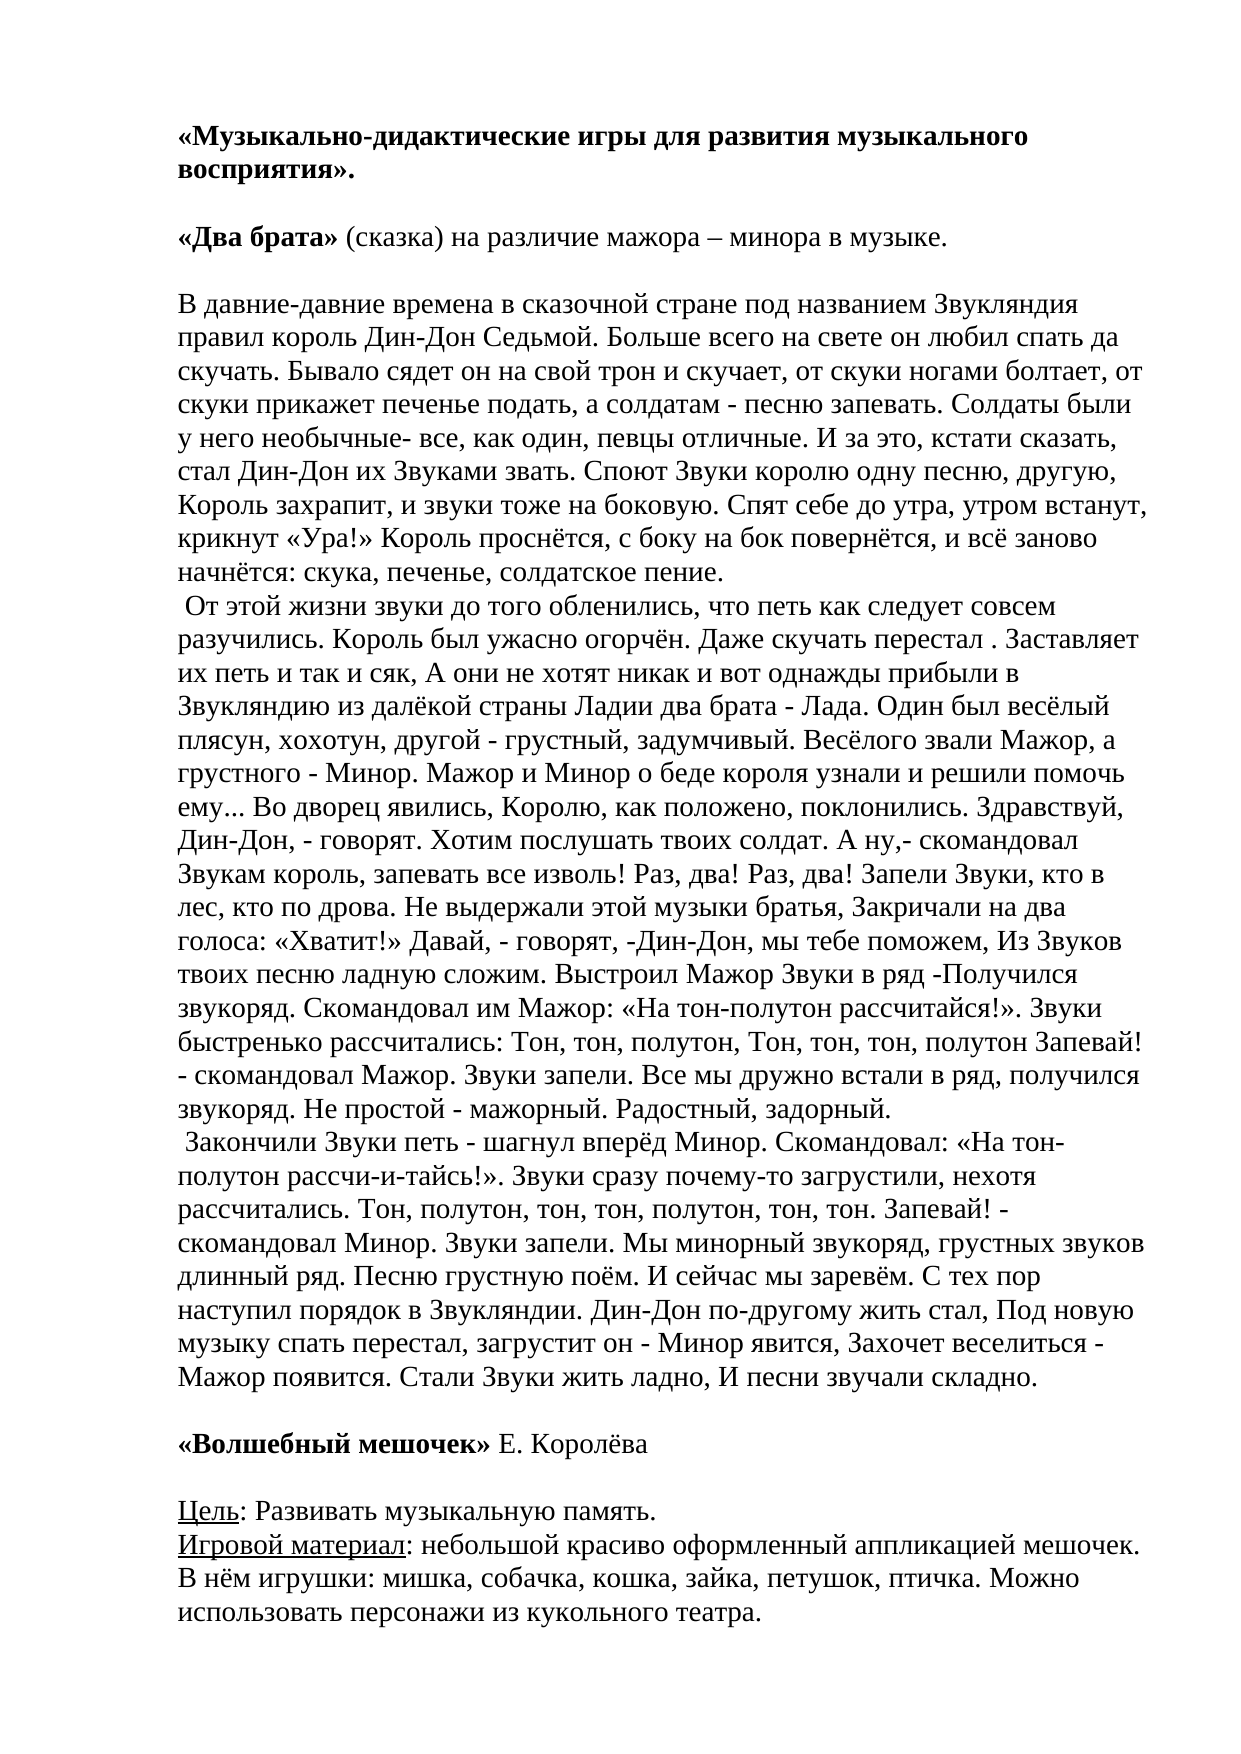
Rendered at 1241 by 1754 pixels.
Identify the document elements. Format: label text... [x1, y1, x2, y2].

text Игровой материал: небольшой красиво оформленный аппликацией мешочек. В нём игрушки: мишка, собачка, кошка, зайка, петушок, птичка. Можно использовать персонажи из кукольного театра. [177, 1527, 1152, 1627]
text В давние-давние времена в сказочной стране под названием Звукляндия правил король Дин-Дон Седьмой. Больше всего на свете он любил спать да скучать. Бывало сядет он на свой трон и скучает, от скуки ногами болтает, от скуки прикажет печенье подать, а солдатам - песню запевать. Солдаты были у него необычные- все, как один, певцы отличные. И за это, кстати сказать, стал Дин-Дон их Звуками звать. Споют Звуки королю одну песню, другую, Король захрапит, и звуки тоже на боковую. Спят себе до утра, утром встанут, крикнут «Ура!» Король проснётся, с боку на бок повернётся, и всё заново начнётся: скука, печенье, солдатское пение. [177, 286, 1152, 588]
text «Музыкально-дидактические игры для развития музыкального восприятия». [177, 118, 1152, 185]
text Закончили Звуки петь - шагнул вперёд Минор. Скомандовал: «На тон-полутон рассчи-и-тайсь!». Звуки сразу почему-то загрустили, нехотя рассчитались. Тон, полутон, тон, тон, полутон, тон, тон. Запевай! - скомандовал Минор. Звуки запели. Мы минорный звукоряд, грустных звуков длинный ряд. Песню грустную поём. И сейчас мы заревём. С тех пор наступил порядок в Звукляндии. Дин-Дон по-другому жить стал, Под новую музыку спать перестал, загрустит он - Минор явится, Захочет веселиться - Мажор появится. Стали Звуки жить ладно, И песни звучали складно. [177, 1124, 1152, 1393]
text «Два брата» (сказка) на различие мажора – минора в музыке. [177, 219, 1152, 252]
text «Волшебный мешочек» Е. Королёва [177, 1426, 1152, 1460]
text От этой жизни звуки до того обленились, что петь как следует совсем разучились. Король был ужасно огорчён. Даже скучать перестал . Заставляет их петь и так и сяк, А они не хотят никак и вот однажды прибыли в Звукляндию из далёкой страны Ладии два брата - Лада. Один был весёлый плясун, хохотун, другой - грустный, задумчивый. Весёлого звали Мажор, а грустного - Минор. Мажор и Минор о беде короля узнали и решили помочь ему... Во дворец явились, Королю, как положено, поклонились. Здравствуй, Дин-Дон, - говорят. Хотим послушать твоих солдат. А ну,- скомандовал Звукам король, запевать все изволь! Раз, два! Раз, два! Запели Звуки, кто в лес, кто по дрова. Не выдержали этой музыки братья, Закричали на два голоса: «Хватит!» Давай, - говорят, -Дин-Дон, мы тебе поможем, Из Звуков твоих песню ладную сложим. Выстроил Мажор Звуки в ряд -Получился звукоряд. Скомандовал им Мажор: «На тон-полутон рассчитайся!». Звуки быстренько рассчитались: Тон, тон, полутон, Тон, тон, тон, полутон Запевай! - скомандовал Мажор. Звуки запели. Все мы дружно встали в ряд, получился звукоряд. Не простой - мажорный. Радостный, задорный. [177, 588, 1152, 1124]
text Цель: Развивать музыкальную память. [177, 1493, 1152, 1527]
